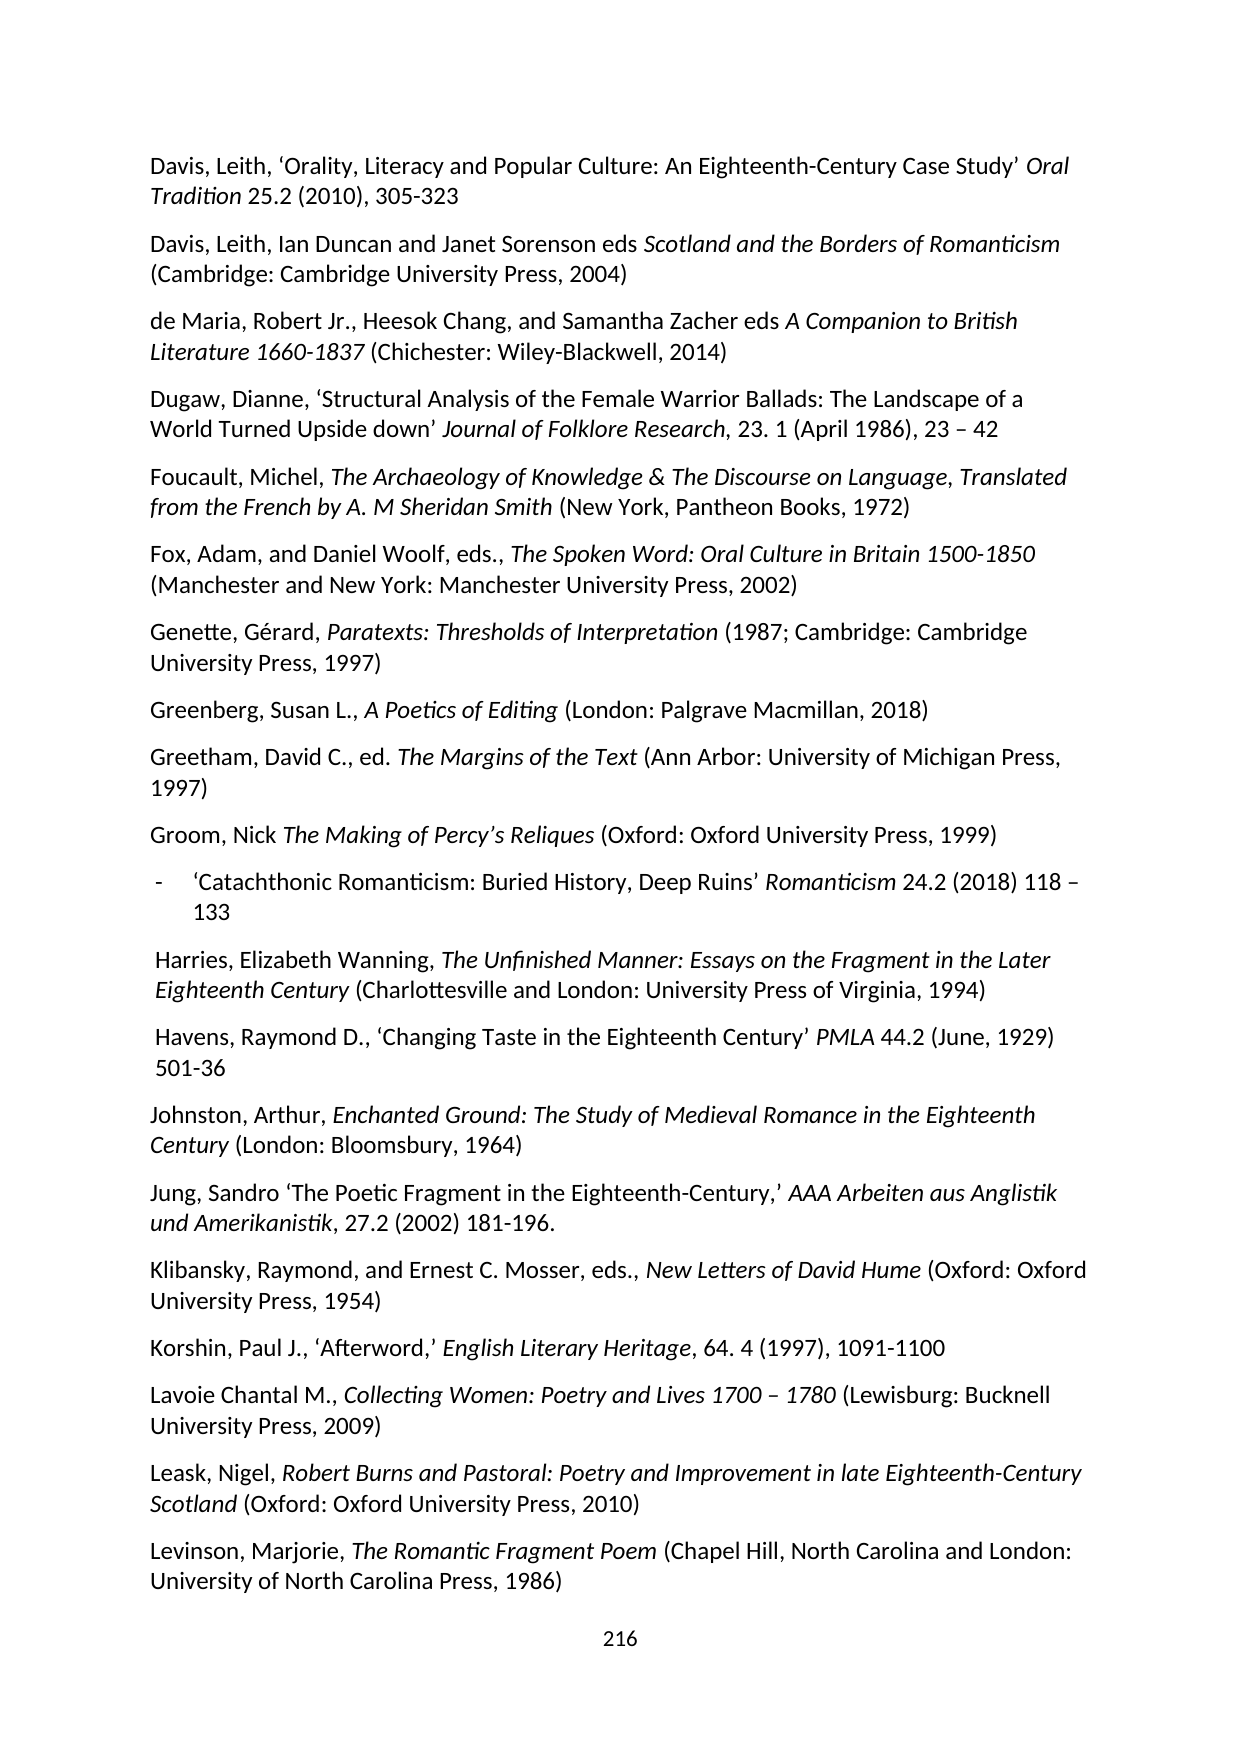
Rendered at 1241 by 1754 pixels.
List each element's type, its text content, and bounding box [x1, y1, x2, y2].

text Levinson, Marjorie, The Romantic Fragment Poem (Chapel Hill, North Carolina and London: University of North Carolina Press, 1986) [150, 1535, 1090, 1596]
text Davis, Leith, Ian Duncan and Janet Sorenson eds Scotland and the Borders of Romanticism (Cambridge: Cambridge University Press, 2004) [150, 228, 1090, 289]
text Genette, Gérard, Paratexts: Thresholds of Interpretation (1987; Cambridge: Cambridge University Press, 1997) [150, 616, 1090, 677]
text Korshin, Paul J., ‘Afterword,’ English Literary Heritage, 64. 4 (1997), 1091-1100 [150, 1332, 1090, 1363]
text Havens, Raymond D., ‘Changing Taste in the Eighteenth Century’ PMLA 44.2 (June, 1929) 501-36 [155, 1021, 1090, 1082]
text Greenberg, Susan L., A Poetics of Editing (London: Palgrave Macmillan, 2018) [150, 694, 1090, 724]
text Klibansky, Raymond, and Ernest C. Mosser, eds., New Letters of David Hume (Oxford: Oxford University Press, 1954) [150, 1254, 1090, 1316]
list ‘Catachthonic Romanticism: Buried History, Deep Ruins’ Romanticism 24.2 (2018) 118 – 133 [155, 866, 1090, 927]
text Davis, Leith, ‘Orality, Literacy and Popular Culture: An Eighteenth-Century Case Study’ Oral Tradition 25.2 (2010), 305-323 [150, 150, 1090, 211]
text Jung, Sandro ‘The Poetic Fragment in the Eighteenth-Century,’ AAA Arbeiten aus Anglistik und Amerikanistik, 27.2 (2002) 181-196. [150, 1177, 1090, 1238]
text Foucault, Michel, The Archaeology of Knowledge & The Discourse on Language, Translated from the French by A. M Sheridan Smith (New York, Pantheon Books, 1972) [150, 461, 1090, 522]
text Johnston, Arthur, Enchanted Ground: The Study of Medieval Romance in the Eighteenth Century (London: Bloomsbury, 1964) [150, 1099, 1090, 1160]
text Lavoie Chantal M., Collecting Women: Poetry and Lives 1700 – 1780 (Lewisburg: Bucknell University Press, 2009) [150, 1379, 1090, 1441]
text Greetham, David C., ed. The Margins of the Text (Ann Arbor: University of Michigan Press, 1997) [150, 741, 1090, 802]
text Leask, Nigel, Robert Burns and Pastoral: Poetry and Improvement in late Eighteenth-Century Scotland (Oxford: Oxford University Press, 2010) [150, 1457, 1090, 1518]
text Harries, Elizabeth Wanning, The Unfinished Manner: Essays on the Fragment in the Later Eighteenth Century (Charlottesville and London: University Press of Virginia, 1994) [155, 944, 1090, 1005]
text Dugaw, Dianne, ‘Structural Analysis of the Female Warrior Ballads: The Landscape of a World Turned Upside down’ Journal of Folklore Research, 23. 1 (April 1986), 23 – 42 [150, 383, 1090, 444]
text de Maria, Robert Jr., Heesok Chang, and Samantha Zacher eds A Companion to British Literature 1660-1837 (Chichester: Wiley-Blackwell, 2014) [150, 305, 1090, 366]
text Fox, Adam, and Daniel Woolf, eds., The Spoken Word: Oral Culture in Britain 1500-1850 (Manchester and New York: Manchester University Press, 2002) [150, 538, 1090, 599]
text Groom, Nick The Making of Percy’s Reliques (Oxford: Oxford University Press, 1999) [150, 819, 1090, 849]
